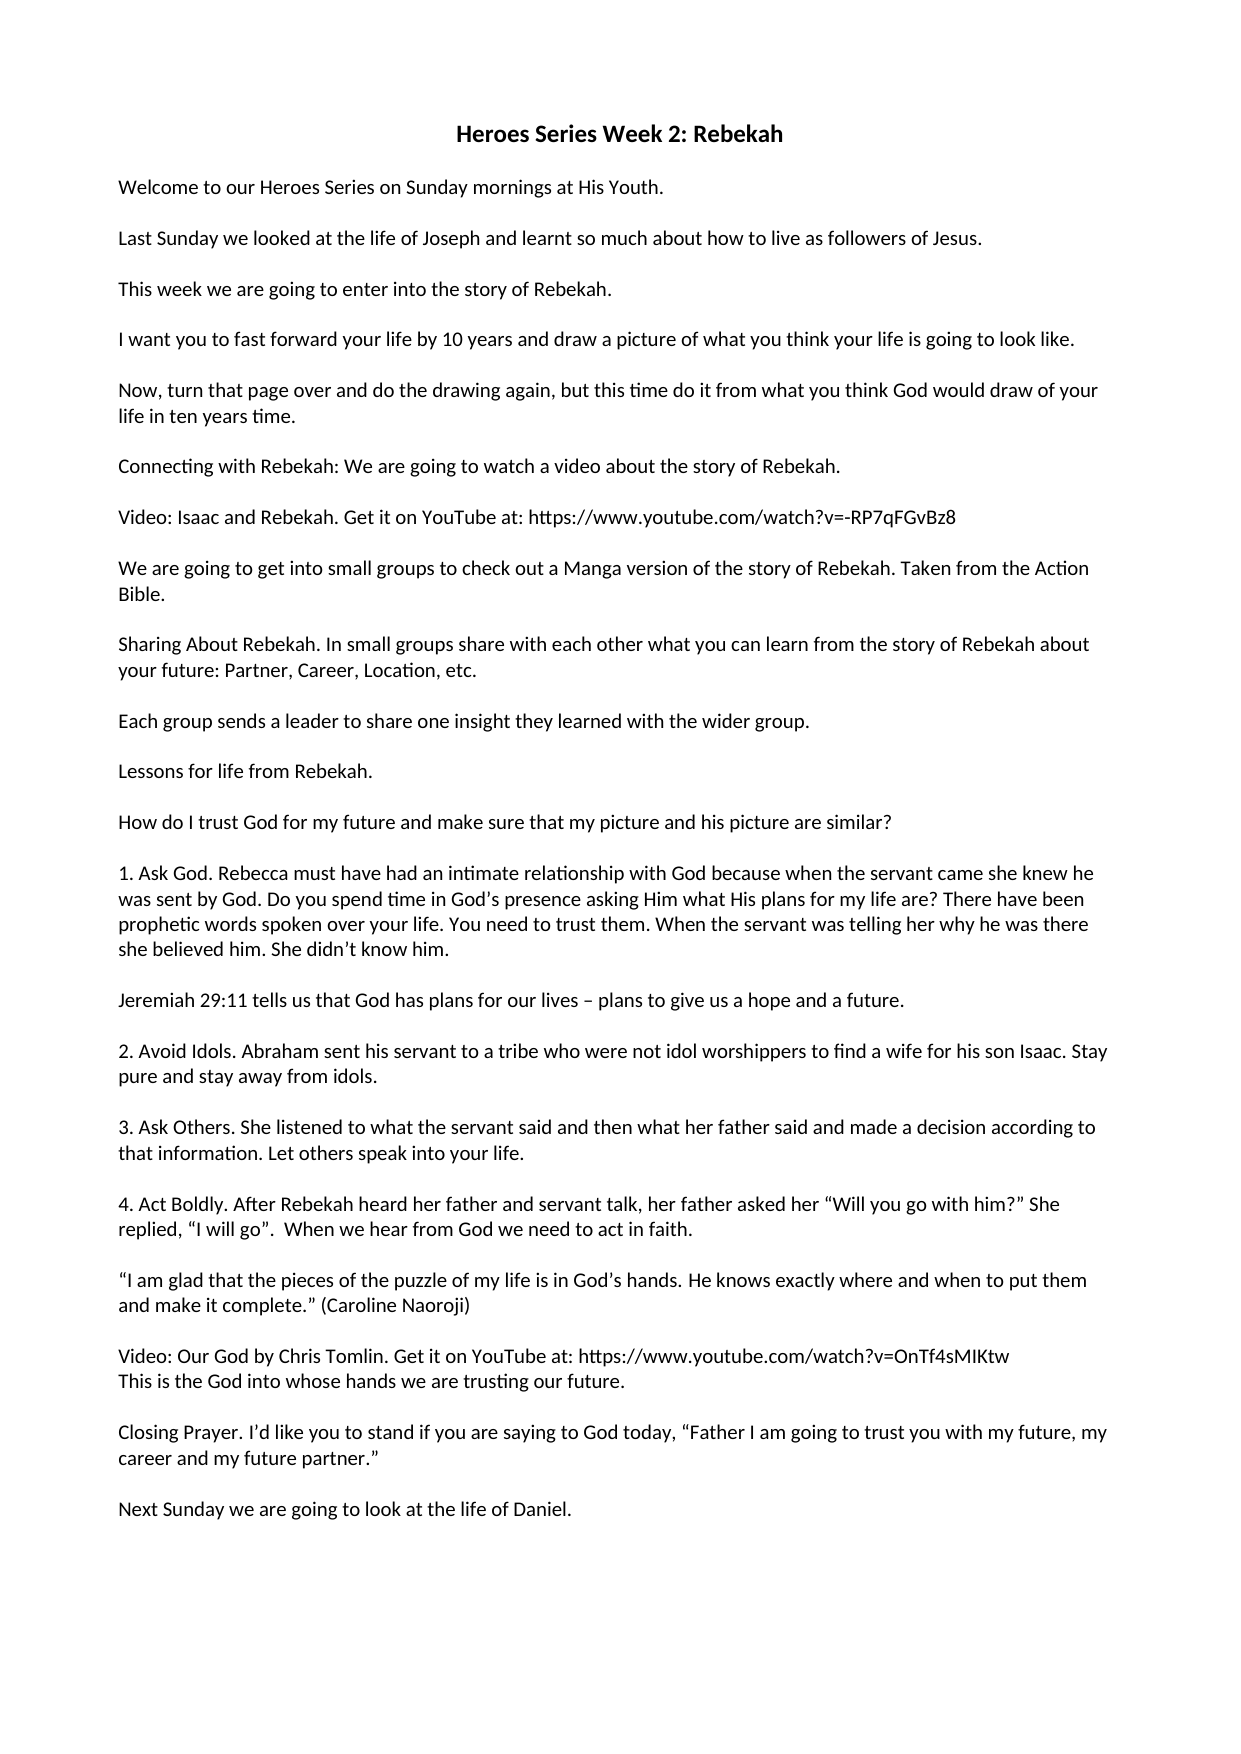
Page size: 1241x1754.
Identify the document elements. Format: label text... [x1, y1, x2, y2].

text 1. Ask God. Rebecca must have had an intimate relationship with God because when the servant came she knew he was sent by God. Do you spend time in God’s presence asking Him what His plans for my life are? There have been prophetic words spoken over your life. You need to trust them. When the servant was telling her why he was there she believed him. She didn’t know him. [118, 860, 1122, 962]
text Each group sends a leader to share one insight they learned with the wider group. [118, 708, 1122, 733]
text Sharing About Rebekah. In small groups share with each other what you can learn from the story of Rebekah about your future: Partner, Career, Location, etc. [118, 632, 1122, 682]
text Welcome to our Heroes Series on Sunday mornings at His Youth. [118, 174, 1122, 199]
text How do I trust God for my future and make sure that my picture and his picture are similar? [118, 809, 1122, 835]
text Last Sunday we looked at the life of Joseph and learnt so much about how to live as followers of Jesus. [118, 225, 1122, 250]
text 2. Avoid Idols. Abraham sent his servant to a tribe who were not idol worshippers to find a wife for his son Isaac. Stay pure and stay away from idols. [118, 1038, 1122, 1089]
text Video: Isaac and Rebekah. Get it on YouTube at: https://www.youtube.com/watch?v=-RP7qFGvBz8 [118, 504, 1122, 530]
text Connecting with Rebekah: We are going to watch a video about the story of Rebekah. [118, 454, 1122, 479]
text “I am glad that the pieces of the puzzle of my life is in God’s hands. He knows exactly where and when to put them and make it complete.” (Caroline Naoroji) [118, 1267, 1122, 1318]
text I want you to fast forward your life by 10 years and draw a picture of what you think your life is going to look like. [118, 327, 1122, 352]
text This week we are going to enter into the story of Rebekah. [118, 276, 1122, 301]
text We are going to get into small groups to check out a Manga version of the story of Rebekah. Taken from the Action Bible. [118, 555, 1122, 606]
text Video: Our God by Chris Tomlin. Get it on YouTube at: https://www.youtube.com/watch?v=OnTf4sMIKtw [118, 1343, 1122, 1369]
text Heroes Series Week 2: Rebekah [118, 118, 1122, 149]
text 3. Ask Others. She listened to what the servant said and then what her father said and made a decision according to that information. Let others speak into your life. [118, 1114, 1122, 1165]
text Closing Prayer. I’d like you to stand if you are saying to God today, “Father I am going to trust you with my future, my career and my future partner.” [118, 1419, 1122, 1470]
text This is the God into whose hands we are trusting our future. [118, 1369, 1122, 1394]
text Jeremiah 29:11 tells us that God has plans for our lives – plans to give us a hope and a future. [118, 987, 1122, 1013]
text Lessons for life from Rebekah. [118, 759, 1122, 784]
text Now, turn that page over and do the drawing again, but this time do it from what you think God would draw of your life in ten years time. [118, 377, 1122, 428]
text 4. Act Boldly. After Rebekah heard her father and servant talk, her father asked her “Will you go with him?” She replied, “I will go”. When we hear from God we need to act in faith. [118, 1191, 1122, 1242]
text Next Sunday we are going to look at the life of Daniel. [118, 1496, 1122, 1521]
